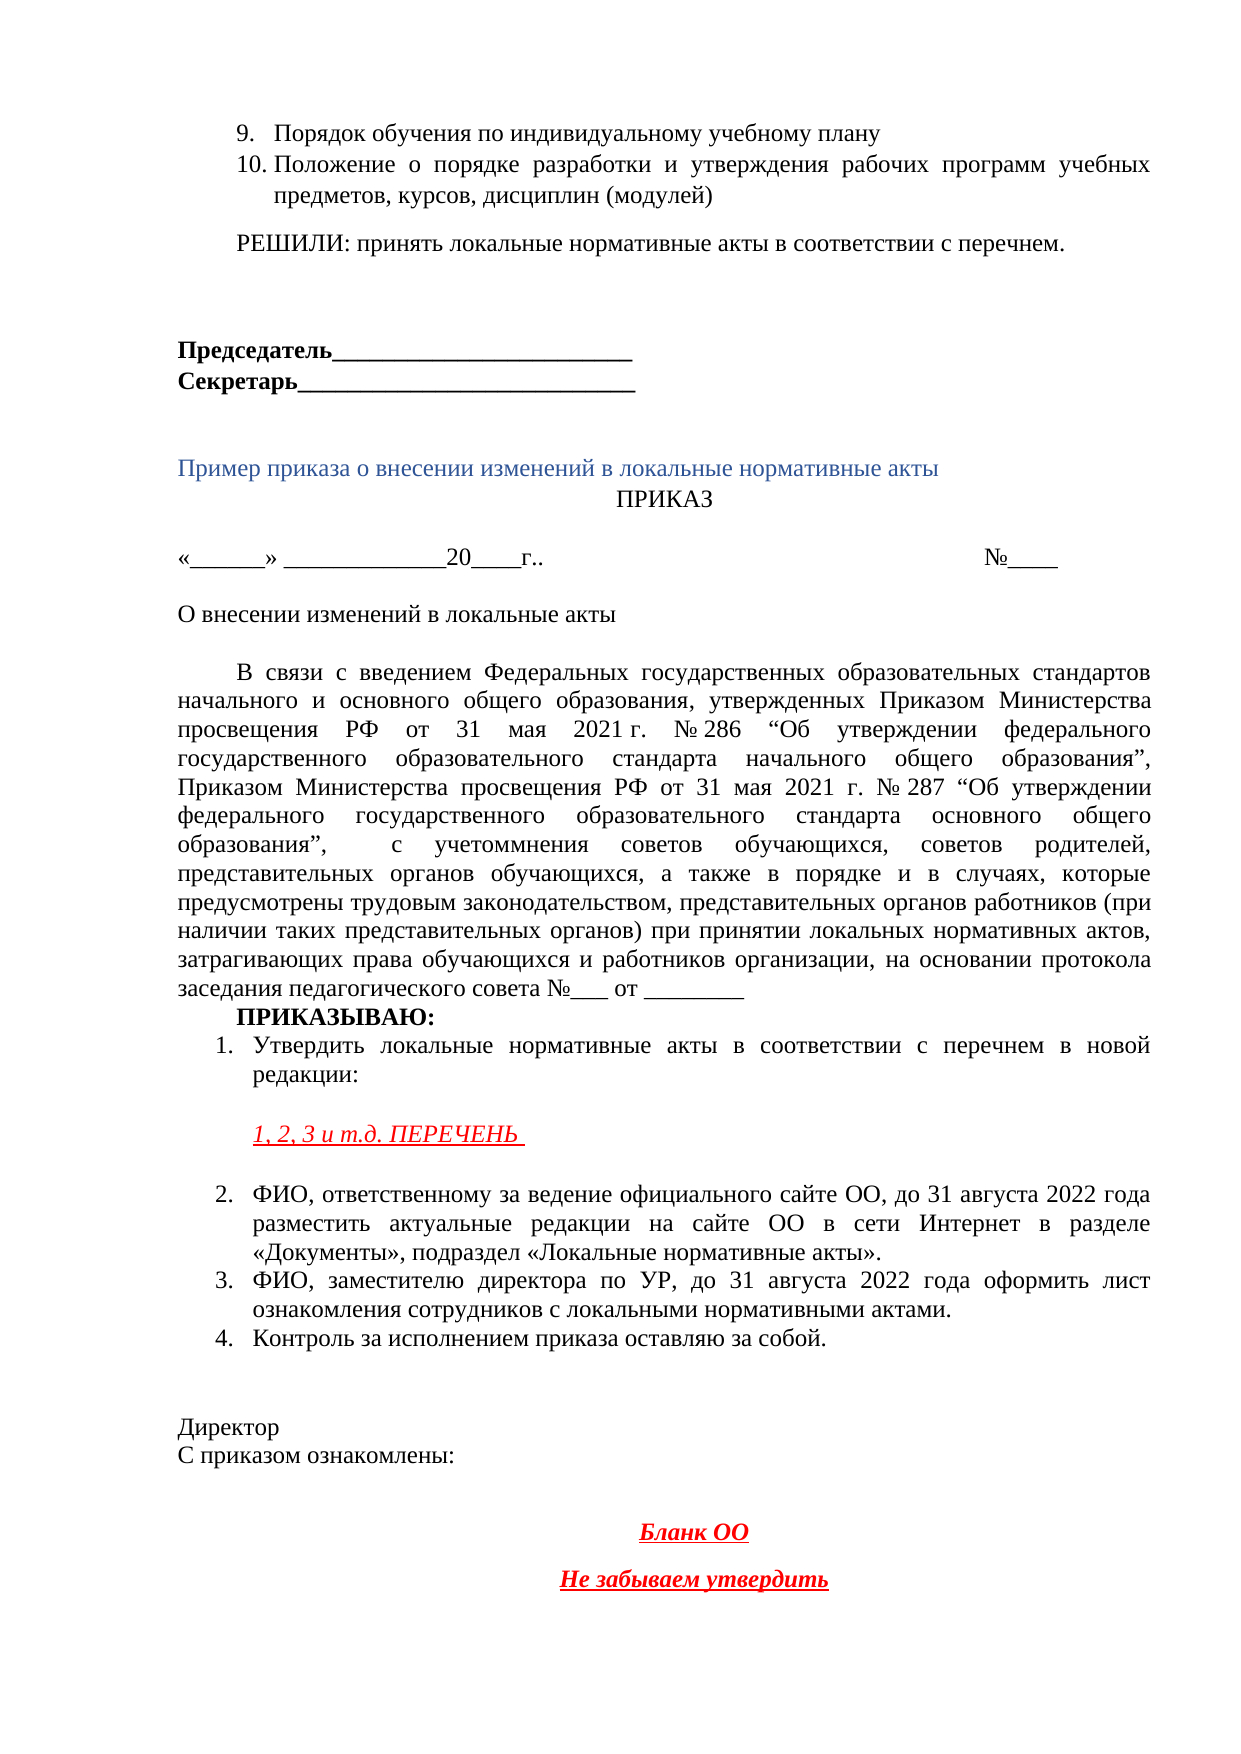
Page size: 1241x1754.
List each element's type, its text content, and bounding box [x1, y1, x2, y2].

text 1, 2, 3 и т.д. ПЕРЕЧЕНЬ [252, 1119, 1152, 1148]
text РЕШИЛИ: принять локальные нормативные акты в соответствии с перечнем. [177, 228, 1152, 257]
text ПРИКАЗ [177, 484, 1152, 513]
text «______» _____________20____г.. №____ [177, 542, 1152, 570]
text Директор [177, 1412, 1152, 1440]
subtitle Пример приказа о внесении изменений в локальные нормативные акты [177, 453, 1152, 482]
text Не забываем утвердить [177, 1564, 1152, 1593]
list Порядок обучения по индивидуальному учебному плану [236, 118, 1152, 147]
text Секретарь___________________________ [177, 366, 1152, 395]
text Бланк ОО [177, 1517, 1152, 1546]
text В связи с введением Федеральных государственных образовательных стандартов начального и основного общего образования, утвержденных Приказом Министерства просвещения РФ от 31 мая 2021 г. № 286 “Об утверждении федерального государственного образовательного стандарта начального общего образования”, Приказом Министерства просвещения РФ от 31 мая 2021 г. № 287 “Об утверждении федерального государственного образовательного стандарта основного общего образования”, с учетоммнения советов обучающихся, советов родителей, представительных органов обучающихся, а также в порядке и в случаях, которые предусмотрены трудовым законодательством, представительных органов работников (при наличии таких представительных органов) при принятии локальных нормативных актов, затрагивающих права обучающихся и работников организации, на основании протокола заседания педагогического совета №___ от ________ [177, 657, 1152, 1002]
list ФИО, ответственному за ведение официального сайте ОО, до 31 августа 2022 года разместить актуальные редакции на сайте ОО в сети Интернет в разделе «Документы», подраздел «Локальные нормативные акты». [215, 1179, 1152, 1265]
text С приказом ознакомлены: [177, 1440, 1152, 1469]
list Положение о порядке разработки и утверждения рабочих программ учебных предметов, курсов, дисциплин (модулей) [236, 149, 1152, 209]
text Председатель________________________ [177, 335, 1152, 364]
list ФИО, заместителю директора по УР, до 31 августа 2022 года оформить лист ознакомления сотрудников с локальными нормативными актами. [215, 1265, 1152, 1323]
list Контроль за исполнением приказа оставляю за собой. [215, 1323, 1152, 1352]
text ПРИКАЗЫВАЮ: [177, 1002, 1152, 1030]
list Утвердить локальные нормативные акты в соответствии с перечнем в новой редакции: [215, 1030, 1152, 1088]
text О внесении изменений в локальные акты [177, 599, 1152, 628]
